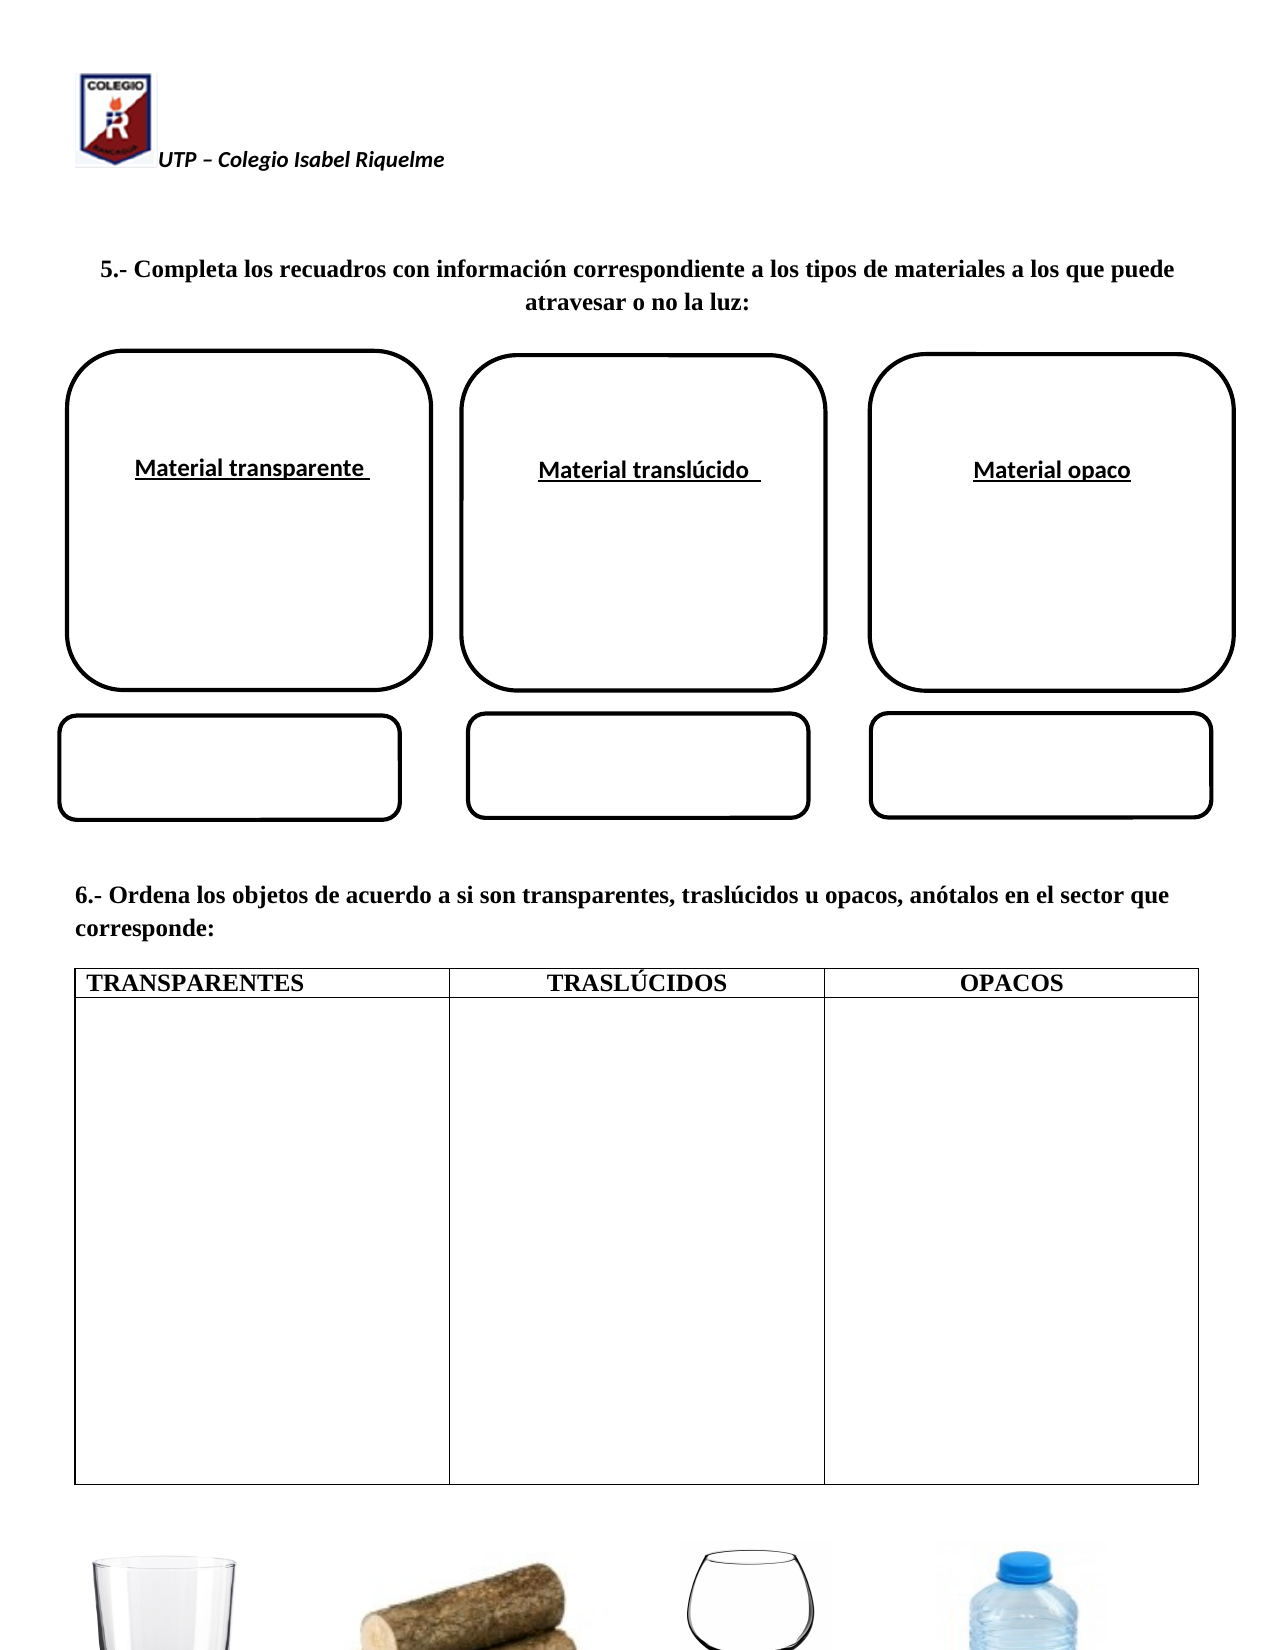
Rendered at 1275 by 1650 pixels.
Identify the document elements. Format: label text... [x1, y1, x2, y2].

picture [678, 1542, 832, 1650]
table_header TRASLÚCIDOS [450, 969, 824, 997]
table_cell [76, 998, 449, 1484]
picture [75, 1551, 256, 1650]
text 5.- Completa los recuadros con información correspondiente a los tipos de materiales a los que puede atravesar o no la luz: [75, 254, 1200, 316]
picture [75, 73, 158, 168]
text 6.- Ordena los objetos de acuerdo a si son transparentes, traslúcidos u opacos, anótalos en el sector que corresponde: [75, 881, 1200, 942]
table_header OPACOS [825, 969, 1198, 997]
table_header TRANSPARENTES [76, 969, 449, 997]
picture [317, 1551, 610, 1650]
picture [935, 1542, 1108, 1650]
table_cell [450, 998, 824, 1484]
table_cell [825, 998, 1198, 1484]
